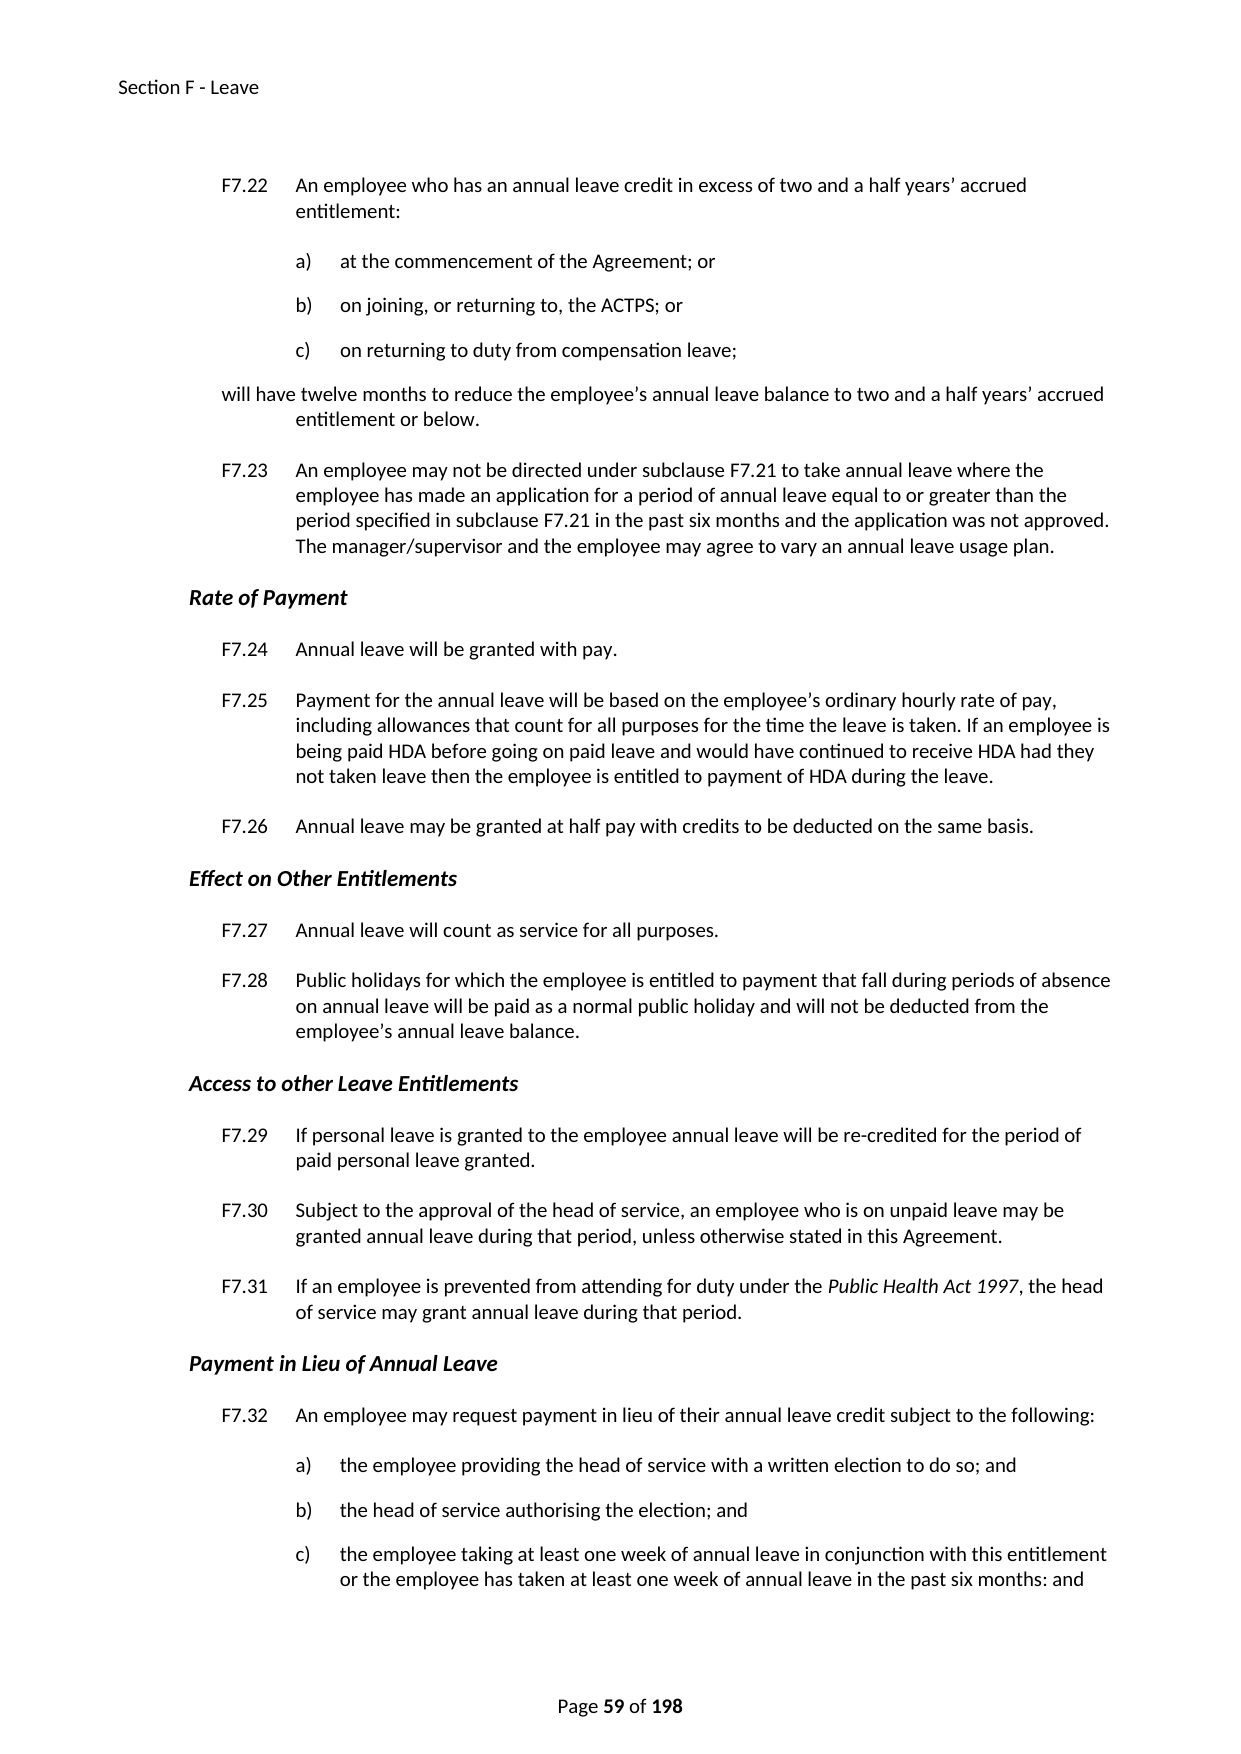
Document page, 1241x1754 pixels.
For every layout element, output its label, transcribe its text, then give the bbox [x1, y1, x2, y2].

subtitle Annual leave will count as service for all purposes. [221, 917, 1122, 942]
list at the commencement of the Agreement; or [295, 248, 1122, 274]
text Access to other Leave Entitlements [189, 1069, 1122, 1097]
list the employee providing the head of service with a written election to do so; and [295, 1453, 1122, 1478]
text Effect on Other Entitlements [189, 864, 1122, 892]
list on joining, or returning to, the ACTPS; or [295, 293, 1122, 318]
list on returning to duty from compensation leave; [295, 337, 1122, 362]
subtitle An employee may not be directed under subclause F7.21 to take annual leave where the employee has made an application for a period of annual leave equal to or greater than the period specified in subclause F7.21 in the past six months and the application was not approved. The manager/supervisor and the employee may agree to vary an annual leave usage plan. [221, 457, 1122, 558]
subtitle Payment for the annual leave will be based on the employee’s ordinary hourly rate of pay, including allowances that count for all purposes for the time the leave is taken. If an employee is being paid HDA before going on paid leave and would have continued to receive HDA had they not taken leave then the employee is entitled to payment of HDA during the leave. [221, 687, 1122, 789]
list the head of service authorising the election; and [295, 1497, 1122, 1522]
subtitle If personal leave is granted to the employee annual leave will be re-credited for the period of paid personal leave granted. [221, 1122, 1122, 1173]
text will have twelve months to reduce the employee’s annual leave balance to two and a half years’ accrued entitlement or below. [221, 381, 1122, 432]
subtitle An employee may request payment in lieu of their annual leave credit subject to the following: [221, 1402, 1122, 1428]
subtitle An employee who has an annual leave credit in excess of two and a half years’ accrued entitlement: [221, 173, 1122, 223]
list the employee taking at least one week of annual leave in conjunction with this entitlement or the employee has taken at least one week of annual leave in the past six months: and [295, 1541, 1122, 1592]
text Payment in Lieu of Annual Leave [189, 1349, 1122, 1377]
subtitle Subject to the approval of the head of service, an employee who is on unpaid leave may be granted annual leave during that period, unless otherwise stated in this Agreement. [221, 1198, 1122, 1248]
text Rate of Payment [189, 583, 1122, 612]
subtitle If an employee is prevented from attending for duty under the Public Health Act 1997, the head of service may grant annual leave during that period. [221, 1273, 1122, 1324]
subtitle Public holidays for which the employee is entitled to payment that fall during periods of absence on annual leave will be paid as a normal public holiday and will not be deducted from the employee’s annual leave balance. [221, 967, 1122, 1044]
subtitle Annual leave will be granted with pay. [221, 637, 1122, 662]
subtitle Annual leave may be granted at half pay with credits to be deducted on the same basis. [221, 814, 1122, 839]
